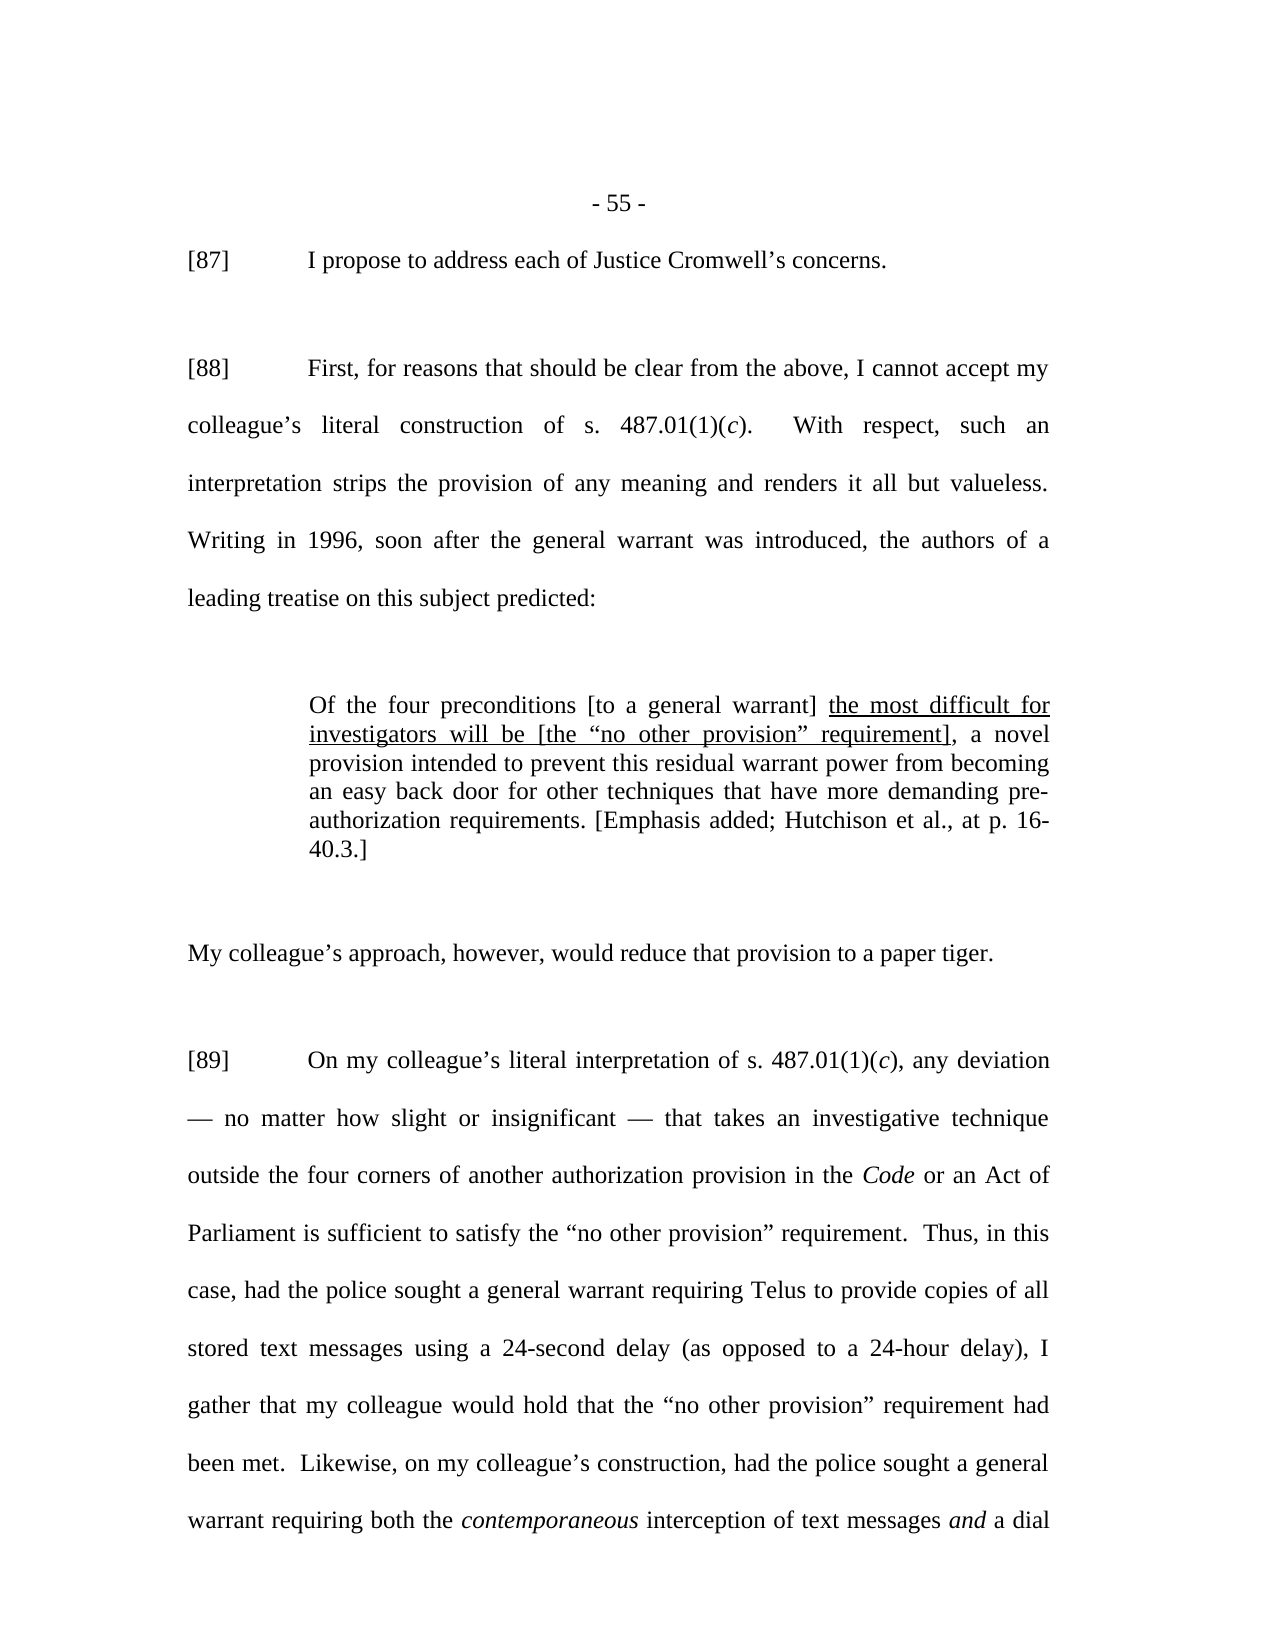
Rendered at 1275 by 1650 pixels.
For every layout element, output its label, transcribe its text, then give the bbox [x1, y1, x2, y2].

text I propose to address each of Justice Cromwell’s concerns. [187, 245, 1050, 274]
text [187, 1045, 1050, 1534]
text Of the four preconditions [to a general warrant] the most difficult for investigators will be [the “no other provision” requirement], a novel provision intended to prevent this residual warrant power from becoming an easy back door for other techniques that have more demanding pre-authorization requirements. [Emphasis added; Hutchison et al., at p. 16-40.3.] [309, 690, 1050, 863]
text First, for reasons that should be clear from the above, I cannot accept my colleague’s literal construction of s. 487.01(1)(c). With respect, such an interpretation strips the provision of any meaning and renders it all but valueless. Writing in 1996, soon after the general warrant was introduced, the authors of a leading treatise on this subject predicted: [187, 353, 1050, 611]
text My colleague’s approach, however, would reduce that provision to a paper tiger. [187, 938, 1050, 966]
